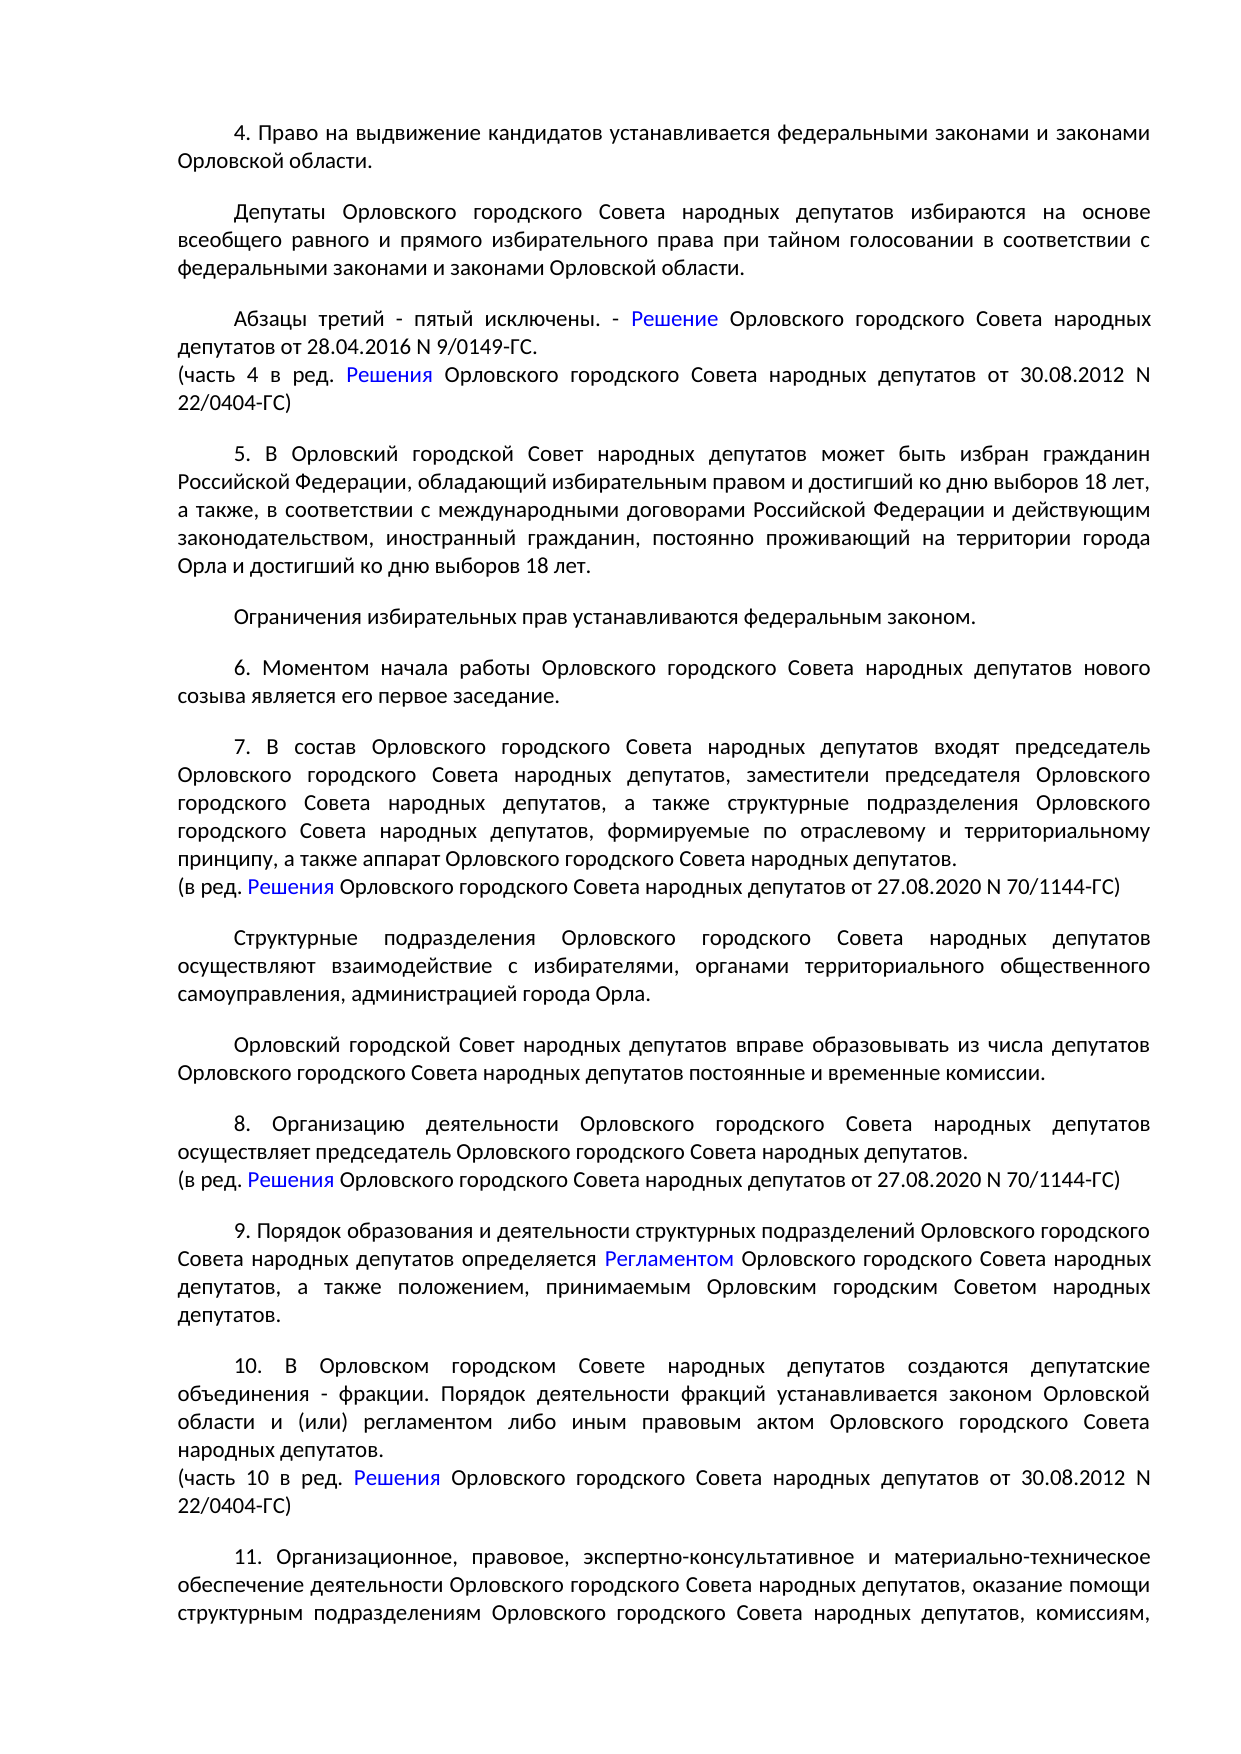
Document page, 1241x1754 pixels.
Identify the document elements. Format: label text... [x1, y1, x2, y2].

text Орловский городской Совет народных депутатов вправе образовывать из числа депутатов Орловского городского Совета народных депутатов постоянные и временные комиссии. [177, 1030, 1152, 1086]
text Ограничения избирательных прав устанавливаются федеральным законом. [177, 602, 1152, 630]
text 7. В состав Орловского городского Совета народных депутатов входят председатель Орловского городского Совета народных депутатов, заместители председателя Орловского городского Совета народных депутатов, а также структурные подразделения Орловского городского Совета народных депутатов, формируемые по отраслевому и территориальному принципу, а также аппарат Орловского городского Совета народных депутатов. [177, 732, 1152, 872]
text 4. Право на выдвижение кандидатов устанавливается федеральными законами и законами Орловской области. [177, 118, 1152, 174]
text (часть 10 в ред. Решения Орловского городского Совета народных депутатов от 30.08.2012 N 22/0404-ГС) [177, 1463, 1152, 1519]
text 10. В Орловском городском Совете народных депутатов создаются депутатские объединения - фракции. Порядок деятельности фракций устанавливается законом Орловской области и (или) регламентом либо иным правовым актом Орловского городского Совета народных депутатов. [177, 1351, 1152, 1463]
text (в ред. Решения Орловского городского Совета народных депутатов от 27.08.2020 N 70/1144-ГС) [177, 872, 1152, 900]
text (в ред. Решения Орловского городского Совета народных депутатов от 27.08.2020 N 70/1144-ГС) [177, 1165, 1152, 1193]
text (часть 4 в ред. Решения Орловского городского Совета народных депутатов от 30.08.2012 N 22/0404-ГС) [177, 360, 1152, 416]
text 6. Моментом начала работы Орловского городского Совета народных депутатов нового созыва является его первое заседание. [177, 653, 1152, 709]
text 5. В Орловский городской Совет народных депутатов может быть избран гражданин Российской Федерации, обладающий избирательным правом и достигший ко дню выборов 18 лет, а также, в соответствии с международными договорами Российской Федерации и действующим законодательством, иностранный гражданин, постоянно проживающий на территории города Орла и достигший ко дню выборов 18 лет. [177, 439, 1152, 579]
text Структурные подразделения Орловского городского Совета народных депутатов осуществляют взаимодействие с избирателями, органами территориального общественного самоуправления, администрацией города Орла. [177, 923, 1152, 1007]
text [177, 1542, 1152, 1626]
text Депутаты Орловского городского Совета народных депутатов избираются на основе всеобщего равного и прямого избирательного права при тайном голосовании в соответствии с федеральными законами и законами Орловской области. [177, 197, 1152, 281]
text 9. Порядок образования и деятельности структурных подразделений Орловского городского Совета народных депутатов определяется Регламентом Орловского городского Совета народных депутатов, а также положением, принимаемым Орловским городским Советом народных депутатов. [177, 1216, 1152, 1328]
text Абзацы третий - пятый исключены. - Решение Орловского городского Совета народных депутатов от 28.04.2016 N 9/0149-ГС. [177, 304, 1152, 360]
text 8. Организацию деятельности Орловского городского Совета народных депутатов осуществляет председатель Орловского городского Совета народных депутатов. [177, 1109, 1152, 1165]
